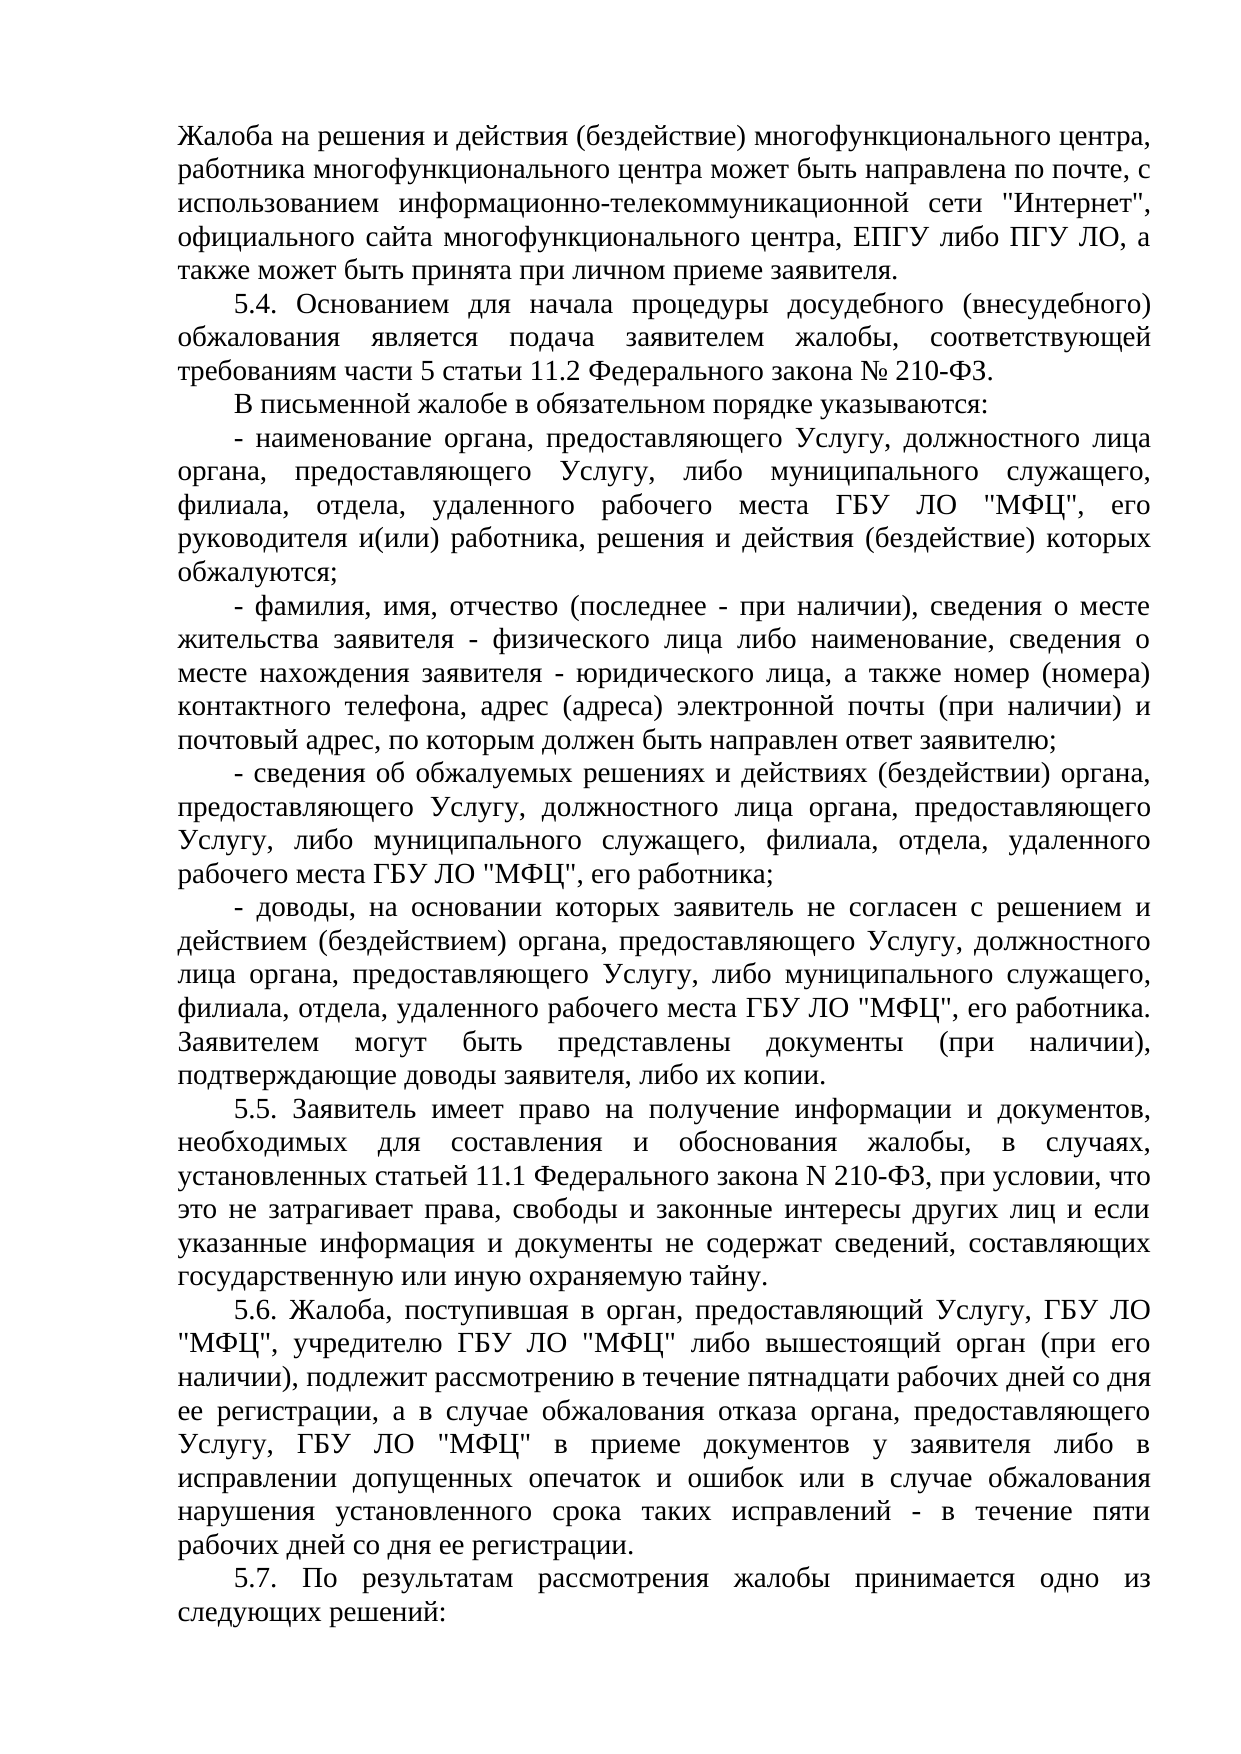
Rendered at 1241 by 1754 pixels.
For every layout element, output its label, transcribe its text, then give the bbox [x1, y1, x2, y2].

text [177, 118, 1152, 286]
text 5.5. Заявитель имеет право на получение информации и документов, необходимых для составления и обоснования жалобы, в случаях, установленных статьей 11.1 Федерального закона N 210-ФЗ, при условии, что это не затрагивает права, свободы и законные интересы других лиц и если указанные информация и документы не содержат сведений, составляющих государственную или иную охраняемую тайну. [177, 1091, 1152, 1292]
text В письменной жалобе в обязательном порядке указываются: [177, 386, 1152, 420]
text 5.4. Основанием для начала процедуры досудебного (внесудебного) обжалования является подача заявителем жалобы, соответствующей требованиям части 5 статьи 11.2 Федерального закона № 210-ФЗ. [177, 286, 1152, 386]
text 5.6. Жалоба, поступившая в орган, предоставляющий Услугу, ГБУ ЛО "МФЦ", учредителю ГБУ ЛО "МФЦ" либо вышестоящий орган (при его наличии), подлежит рассмотрению в течение пятнадцати рабочих дней со дня ее регистрации, а в случае обжалования отказа органа, предоставляющего Услугу, ГБУ ЛО "МФЦ" в приеме документов у заявителя либо в исправлении допущенных опечаток и ошибок или в случае обжалования нарушения установленного срока таких исправлений - в течение пяти рабочих дней со дня ее регистрации. [177, 1292, 1152, 1560]
text - доводы, на основании которых заявитель не согласен с решением и действием (бездействием) органа, предоставляющего Услугу, должностного лица органа, предоставляющего Услугу, либо муниципального служащего, филиала, отдела, удаленного рабочего места ГБУ ЛО "МФЦ", его работника. Заявителем могут быть представлены документы (при наличии), подтверждающие доводы заявителя, либо их копии. [177, 889, 1152, 1091]
text - наименование органа, предоставляющего Услугу, должностного лица органа, предоставляющего Услугу, либо муниципального служащего, филиала, отдела, удаленного рабочего места ГБУ ЛО "МФЦ", его руководителя и(или) работника, решения и действия (бездействие) которых обжалуются; [177, 420, 1152, 588]
text 5.7. По результатам рассмотрения жалобы принимается одно из следующих решений: [177, 1560, 1152, 1627]
text - фамилия, имя, отчество (последнее - при наличии), сведения о месте жительства заявителя - физического лица либо наименование, сведения о месте нахождения заявителя - юридического лица, а также номер (номера) контактного телефона, адрес (адреса) электронной почты (при наличии) и почтовый адрес, по которым должен быть направлен ответ заявителю; [177, 588, 1152, 755]
text - сведения об обжалуемых решениях и действиях (бездействии) органа, предоставляющего Услугу, должностного лица органа, предоставляющего Услугу, либо муниципального служащего, филиала, отдела, удаленного рабочего места ГБУ ЛО "МФЦ", его работника; [177, 755, 1152, 889]
